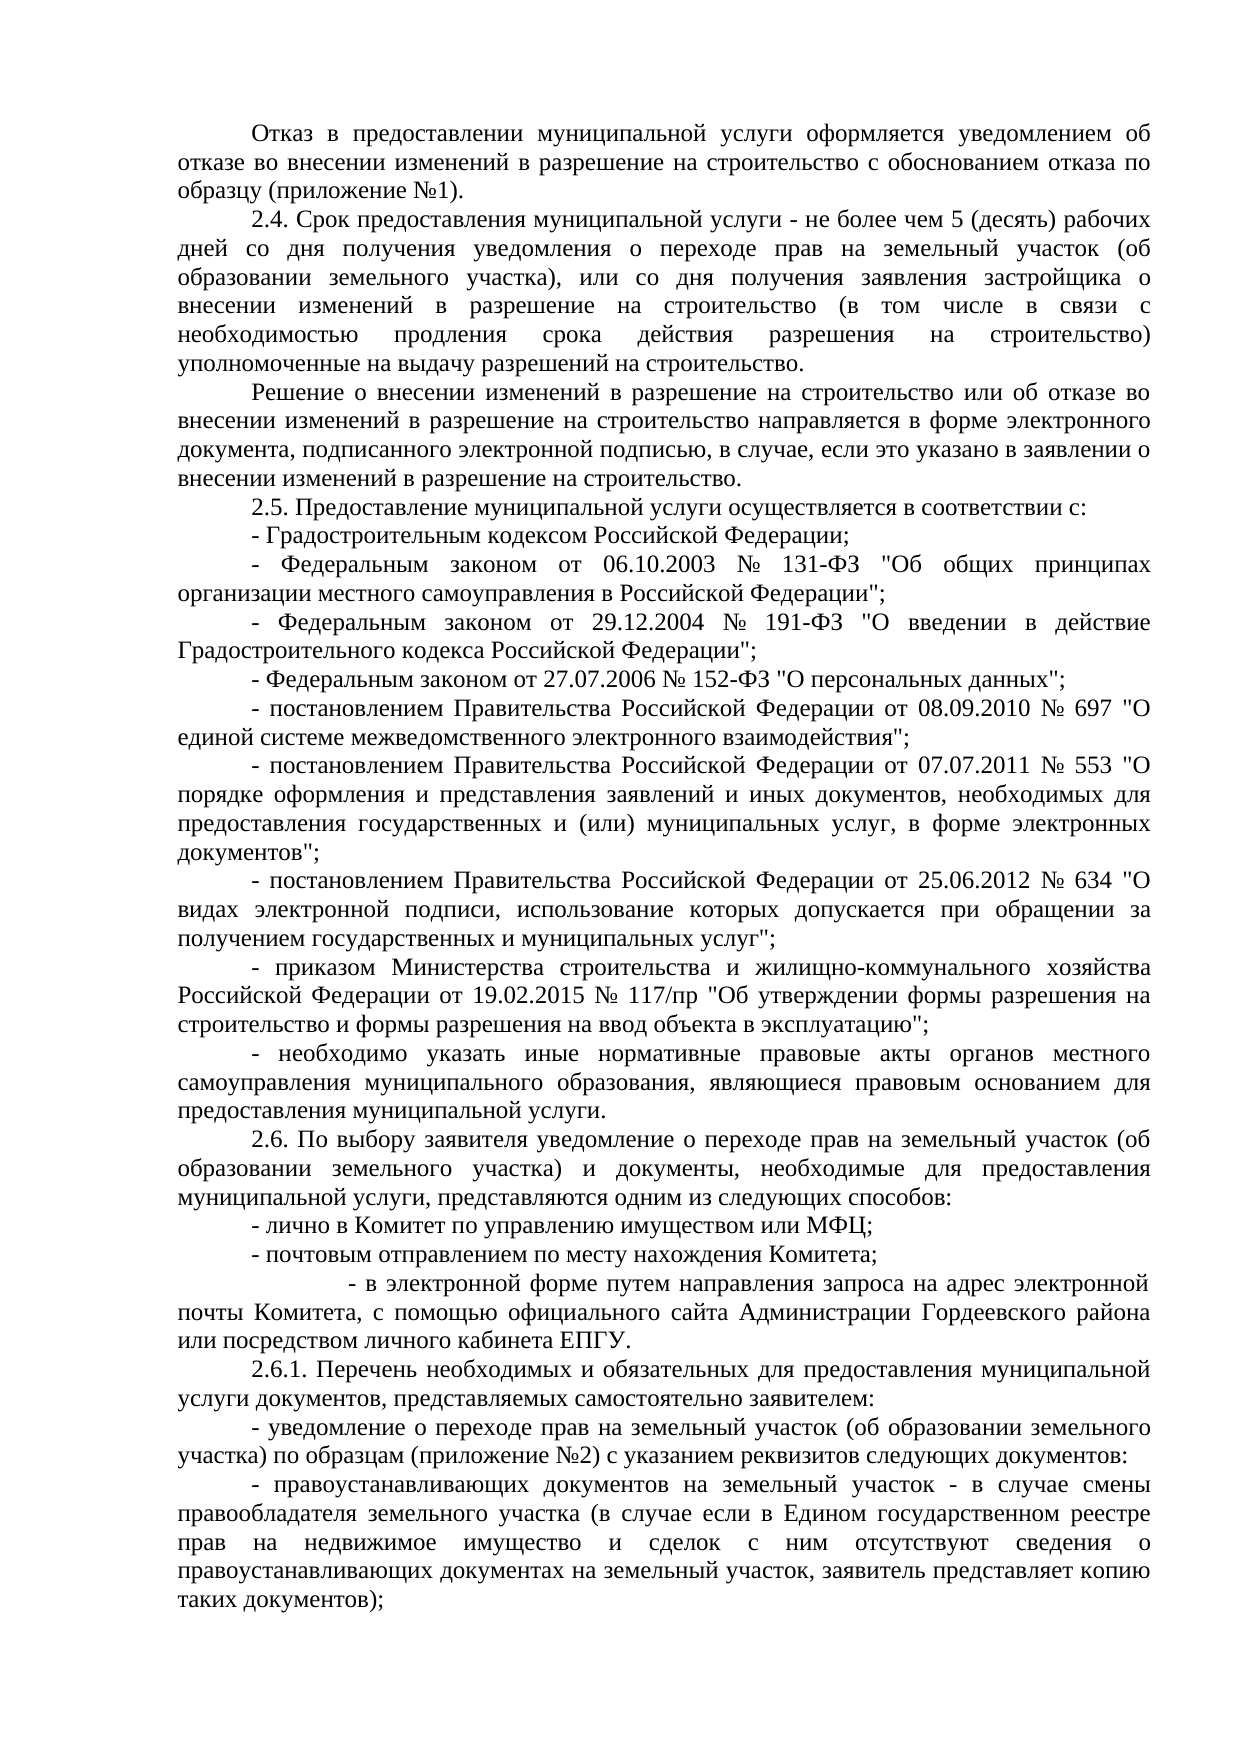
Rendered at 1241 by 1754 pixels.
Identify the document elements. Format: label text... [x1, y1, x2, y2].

text 2.6.1. Перечень необходимых и обязательных для предоставления муниципальной услуги документов, представляемых самостоятельно заявителем: [177, 1354, 1152, 1412]
text - лично в Комитет по управлению имуществом или МФЦ; [177, 1211, 1152, 1239]
text - Федеральным законом от 29.12.2004 № 191-ФЗ "О введении в действие Градостроительного кодекса Российской Федерации"; [177, 607, 1152, 664]
text - уведомление о переходе прав на земельный участок (об образовании земельного участка) по образцам (приложение №2) с указанием реквизитов следующих документов: [177, 1412, 1152, 1469]
text - необходимо указать иные нормативные правовые акты органов местного самоуправления муниципального образования, являющиеся правовым основанием для предоставления муниципальной услуги. [177, 1038, 1152, 1124]
text 2.4. Срок предоставления муниципальной услуги - не более чем 5 (десять) рабочих дней со дня получения уведомления о переходе прав на земельный участок (об образовании земельного участка), или со дня получения заявления застройщика о внесении изменений в разрешение на строительство (в том числе в связи с необходимостью продления срока действия разрешения на строительство) уполномоченные на выдачу разрешений на строительство. [177, 204, 1152, 377]
text Решение о внесении изменений в разрешение на строительство или об отказе во внесении изменений в разрешение на строительство направляется в форме электронного документа, подписанного электронной подписью, в случае, если это указано в заявлении о внесении изменений в разрешение на строительство. [177, 377, 1152, 492]
text - постановлением Правительства Российской Федерации от 25.06.2012 № 634 "О видах электронной подписи, использование которых допускается при обращении за получением государственных и муниципальных услуг"; [177, 866, 1152, 952]
text Отказ в предоставлении муниципальной услуги оформляется уведомлением об отказе во внесении изменений в разрешение на строительство с обоснованием отказа по образцу (приложение №1). [177, 118, 1152, 204]
text - Федеральным законом от 27.07.2006 № 152-ФЗ "О персональных данных"; [177, 664, 1152, 693]
text 2.5. Предоставление муниципальной услуги осуществляется в соответствии с: [177, 492, 1152, 521]
text - правоустанавливающих документов на земельный участок - в случае смены правообладателя земельного участка (в случае если в Едином государственном реестре прав на недвижимое имущество и сделок с ним отсутствуют сведения о правоустанавливающих документах на земельный участок, заявитель представляет копию таких документов); [177, 1469, 1152, 1613]
text - в электронной форме путем направления запроса на адрес электронной почты Комитета, с помощью официального сайта Администрации Гордеевского района или посредством личного кабинета ЕПГУ. [177, 1268, 1152, 1354]
text - Градостроительным кодексом Российской Федерации; [177, 521, 1152, 549]
text 2.6. По выбору заявителя уведомление о переходе прав на земельный участок (об образовании земельного участка) и документы, необходимые для предоставления муниципальной услуги, представляются одним из следующих способов: [177, 1124, 1152, 1211]
text - постановлением Правительства Российской Федерации от 08.09.2010 № 697 "О единой системе межведомственного электронного взаимодействия"; [177, 693, 1152, 751]
text - приказом Министерства строительства и жилищно-коммунального хозяйства Российской Федерации от 19.02.2015 № 117/пр "Об утверждении формы разрешения на строительство и формы разрешения на ввод объекта в эксплуатацию"; [177, 952, 1152, 1038]
text - Федеральным законом от 06.10.2003 № 131-ФЗ "Об общих принципах организации местного самоуправления в Российской Федерации"; [177, 549, 1152, 607]
text - постановлением Правительства Российской Федерации от 07.07.2011 № 553 "О порядке оформления и представления заявлений и иных документов, необходимых для предоставления государственных и (или) муниципальных услуг, в форме электронных документов"; [177, 751, 1152, 866]
text - почтовым отправлением по месту нахождения Комитета; [177, 1239, 1152, 1268]
